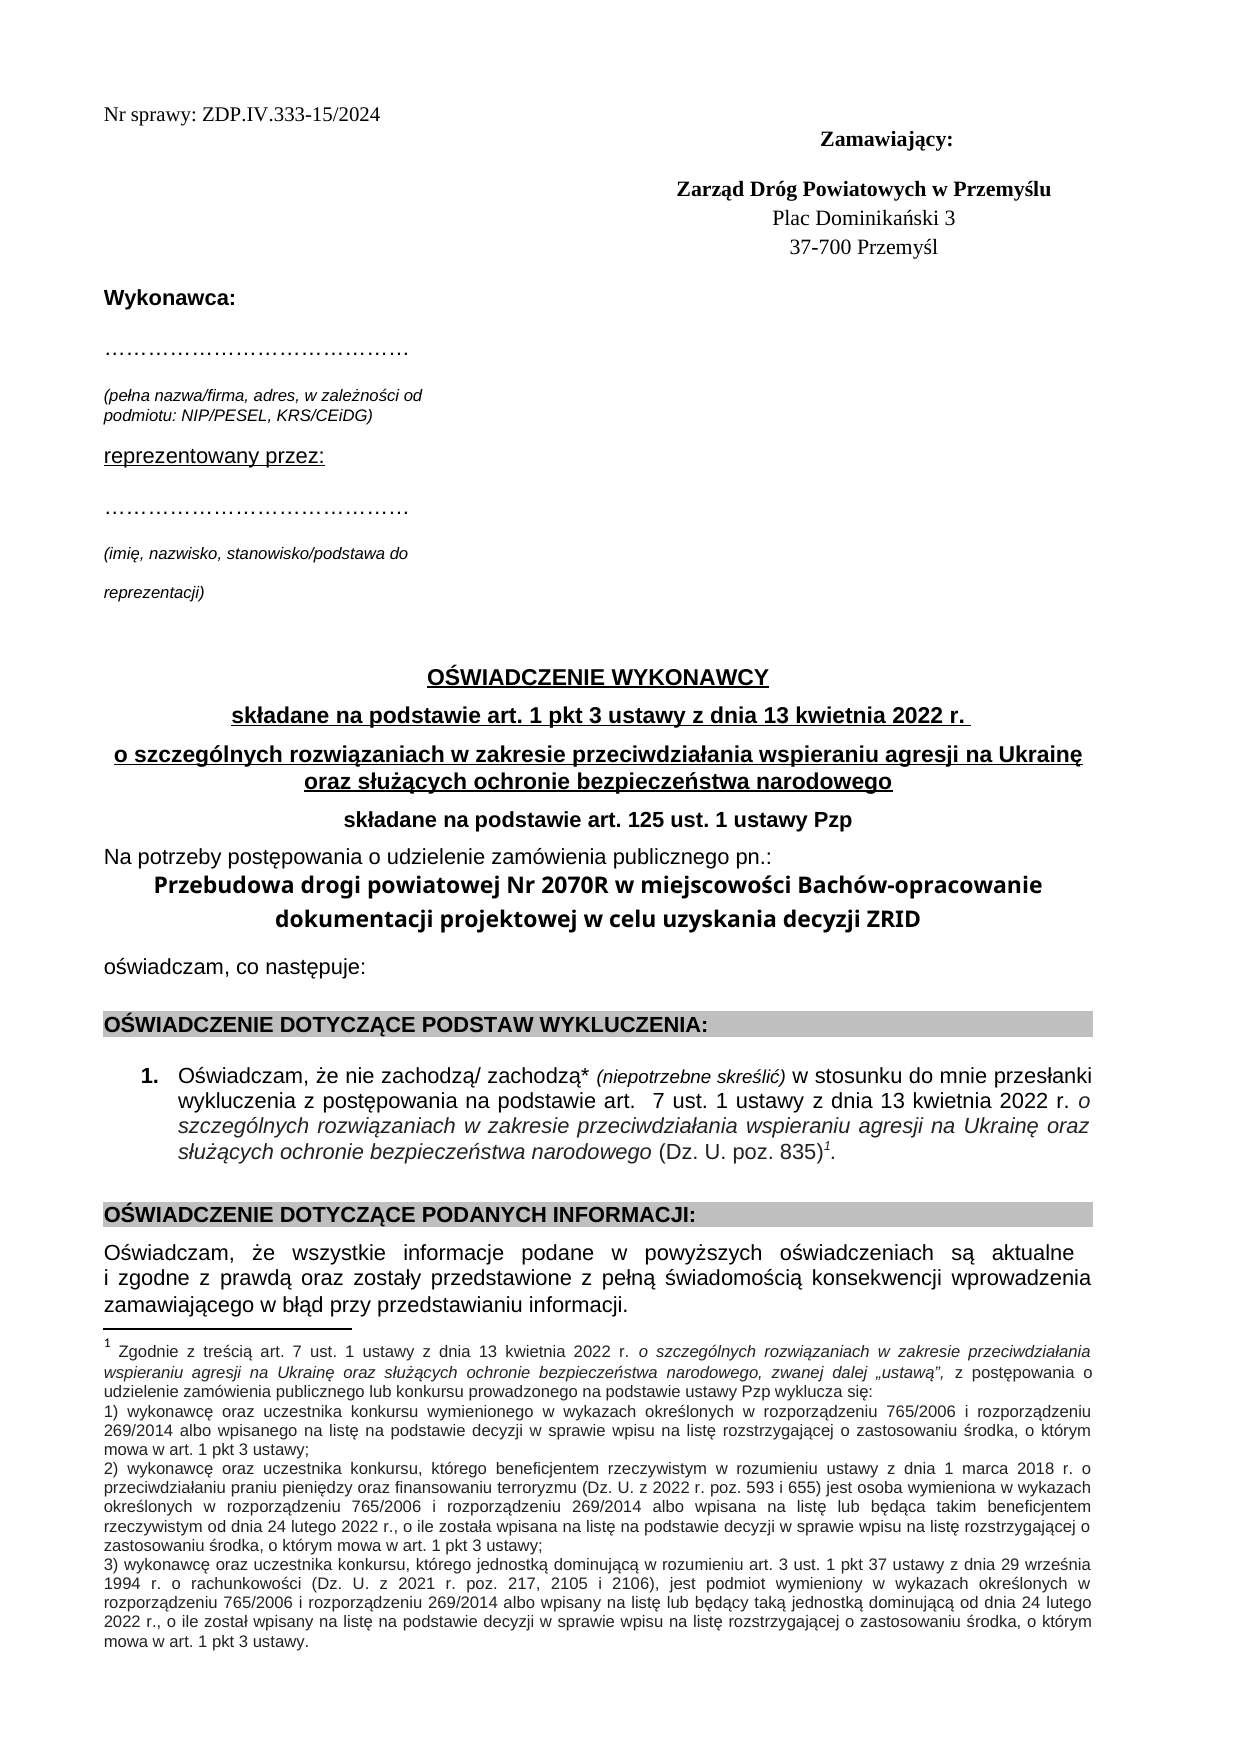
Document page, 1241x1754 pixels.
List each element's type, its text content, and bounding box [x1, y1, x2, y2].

text OŚWIADCZENIE DOTYCZĄCE PODSTAW WYKLUCZENIA: [103, 1011, 1093, 1037]
text …………………………………… [103, 494, 472, 519]
text Oświadczam, że wszystkie informacje podane w powyższych oświadczeniach są aktualne i zgodne z prawdą oraz zostały przedstawione z pełną świadomością konsekwencji wprowadzenia zamawiającego w błąd przy przedstawianiu informacji. [103, 1239, 1093, 1318]
text (pełna nazwa/firma, adres, w zależności od podmiotu: NIP/PESEL, KRS/CEiDG) [103, 385, 472, 425]
text Zamawiający: [103, 126, 1093, 151]
text oświadczam, co następuje: [103, 953, 1093, 979]
text Nr sprawy: ZDP.IV.333-15/2024 [103, 102, 1093, 126]
text składane na podstawie art. 125 ust. 1 ustawy Pzp [103, 806, 1093, 832]
text Przebudowa drogi powiatowej Nr 2070R w miejscowości Bachów-opracowanie dokumentacji projektowej w celu uzyskania decyzji ZRID [103, 869, 1093, 934]
list Oświadczam, że nie zachodzą/ zachodzą* (niepotrzebne skreślić) w stosunku do mnie przesłanki wykluczenia z postępowania na podstawie art. 7 ust. 1 ustawy z dnia 13 kwietnia 2022 r. o szczególnych rozwiązaniach w zakresie przeciwdziałania wspieraniu agresji na Ukrainę oraz służących ochronie bezpieczeństwa narodowego (Dz. U. poz. 835). [141, 1063, 1093, 1164]
text Na potrzeby postępowania o udzielenie zamówienia publicznego pn.: [103, 844, 1093, 869]
text …………………………………… [103, 335, 1093, 360]
text Wykonawca: [103, 284, 1093, 310]
text składane na podstawie art. 1 pkt 3 ustawy z dnia 13 kwietnia 2022 r. [103, 702, 1093, 729]
text Plac Dominikański 3 [635, 205, 1093, 230]
text Zarząd Dróg Powiatowych w Przemyślu [635, 176, 1093, 201]
text OŚWIADCZENIE DOTYCZĄCE PODANYCH INFORMACJI: [103, 1202, 1093, 1227]
text OŚWIADCZENIE WYKONAWCY [103, 663, 1093, 690]
text reprezentowany przez: [103, 443, 1093, 468]
text o szczególnych rozwiązaniach w zakresie przeciwdziałania wspieraniu agresji na Ukrainę oraz służących ochronie bezpieczeństwa narodowego [103, 741, 1093, 794]
text (imię, nazwisko, stanowisko/podstawa do reprezentacji) [103, 544, 472, 602]
text 37-700 Przemyśl [635, 234, 1093, 259]
